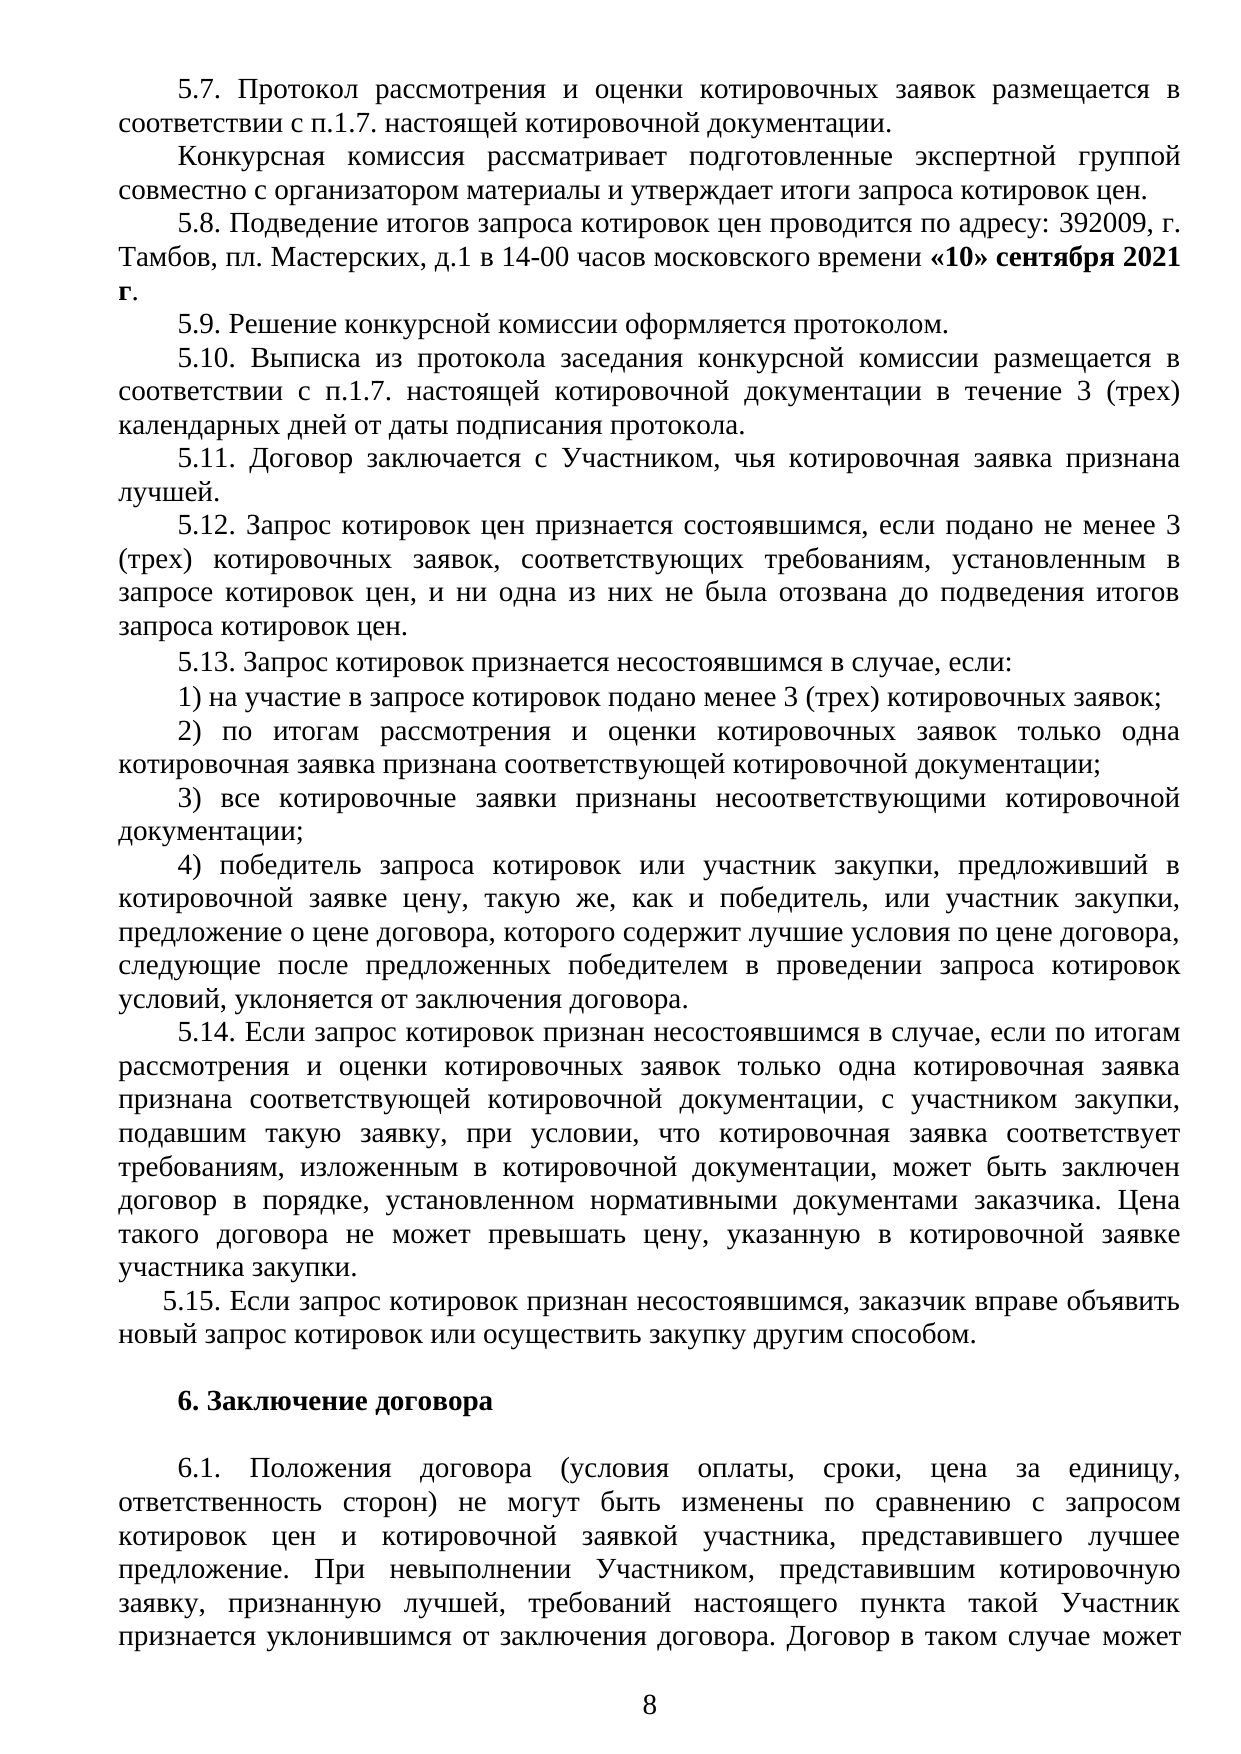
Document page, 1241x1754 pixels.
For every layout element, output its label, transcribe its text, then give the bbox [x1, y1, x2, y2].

text 3) все котировочные заявки признаны несоответствующими котировочной документации; [118, 780, 1181, 847]
text 1) на участие в запросе котировок подано менее 3 (трех) котировочных заявок; [118, 679, 1181, 713]
text 5.11. Договор заключается с Участником, чья котировочная заявка признана лучшей. [118, 440, 1181, 507]
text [118, 1451, 1181, 1652]
text 6. Заключение договора [118, 1383, 1181, 1417]
text Конкурсная комиссия рассматривает подготовленные экспертной группой совместно с организатором материалы и утверждает итоги запроса котировок цен. [118, 138, 1181, 206]
text 5.9. Решение конкурсной комиссии оформляется протоколом. [118, 306, 1181, 340]
text 5.10. Выписка из протокола заседания конкурсной комиссии размещается в соответствии с п.1.7. настоящей котировочной документации в течение 3 (трех) календарных дней от даты подписания протокола. [118, 340, 1181, 440]
text 5.12. Запрос котировок цен признается состоявшимся, если подано не менее 3 (трех) котировочных заявок, соответствующих требованиям, установленным в запросе котировок цен, и ни одна из них не была отозвана до подведения итогов запроса котировок цен. [118, 507, 1181, 642]
text 5.8. Подведение итогов запроса котировок цен проводится по адресу: 392009, г. Тамбов, пл. Мастерских, д.1 в 14-00 часов московского времени «10» сентября 2021 г. [118, 206, 1181, 306]
text 2) по итогам рассмотрения и оценки котировочных заявок только одна котировочная заявка признана соответствующей котировочной документации; [118, 713, 1181, 780]
text 5.15. Если запрос котировок признан несостоявшимся, заказчик вправе объявить новый запрос котировок или осуществить закупку другим способом. [118, 1283, 1181, 1350]
text 5.13. Запрос котировок признается несостоявшимся в случае, если: [177, 642, 1181, 679]
text 4) победитель запроса котировок или участник закупки, предложивший в котировочной заявке цену, такую же, как и победитель, или участник закупки, предложение о цене договора, которого содержит лучшие условия по цене договора, следующие после предложенных победителем в проведении запроса котировок условий, уклоняется от заключения договора. [118, 847, 1181, 1014]
text 5.14. Если запрос котировок признан несостоявшимся в случае, если по итогам рассмотрения и оценки котировочных заявок только одна котировочная заявка признана соответствующей котировочной документации, с участником закупки, подавшим такую заявку, при условии, что котировочная заявка соответствует требованиям, изложенным в котировочной документации, может быть заключен договор в порядке, установленном нормативными документами заказчика. Цена такого договора не может превышать цену, указанную в котировочной заявке участника закупки. [118, 1014, 1181, 1283]
text 5.7. Протокол рассмотрения и оценки котировочных заявок размещается в соответствии с п.1.7. настоящей котировочной документации. [118, 71, 1181, 138]
